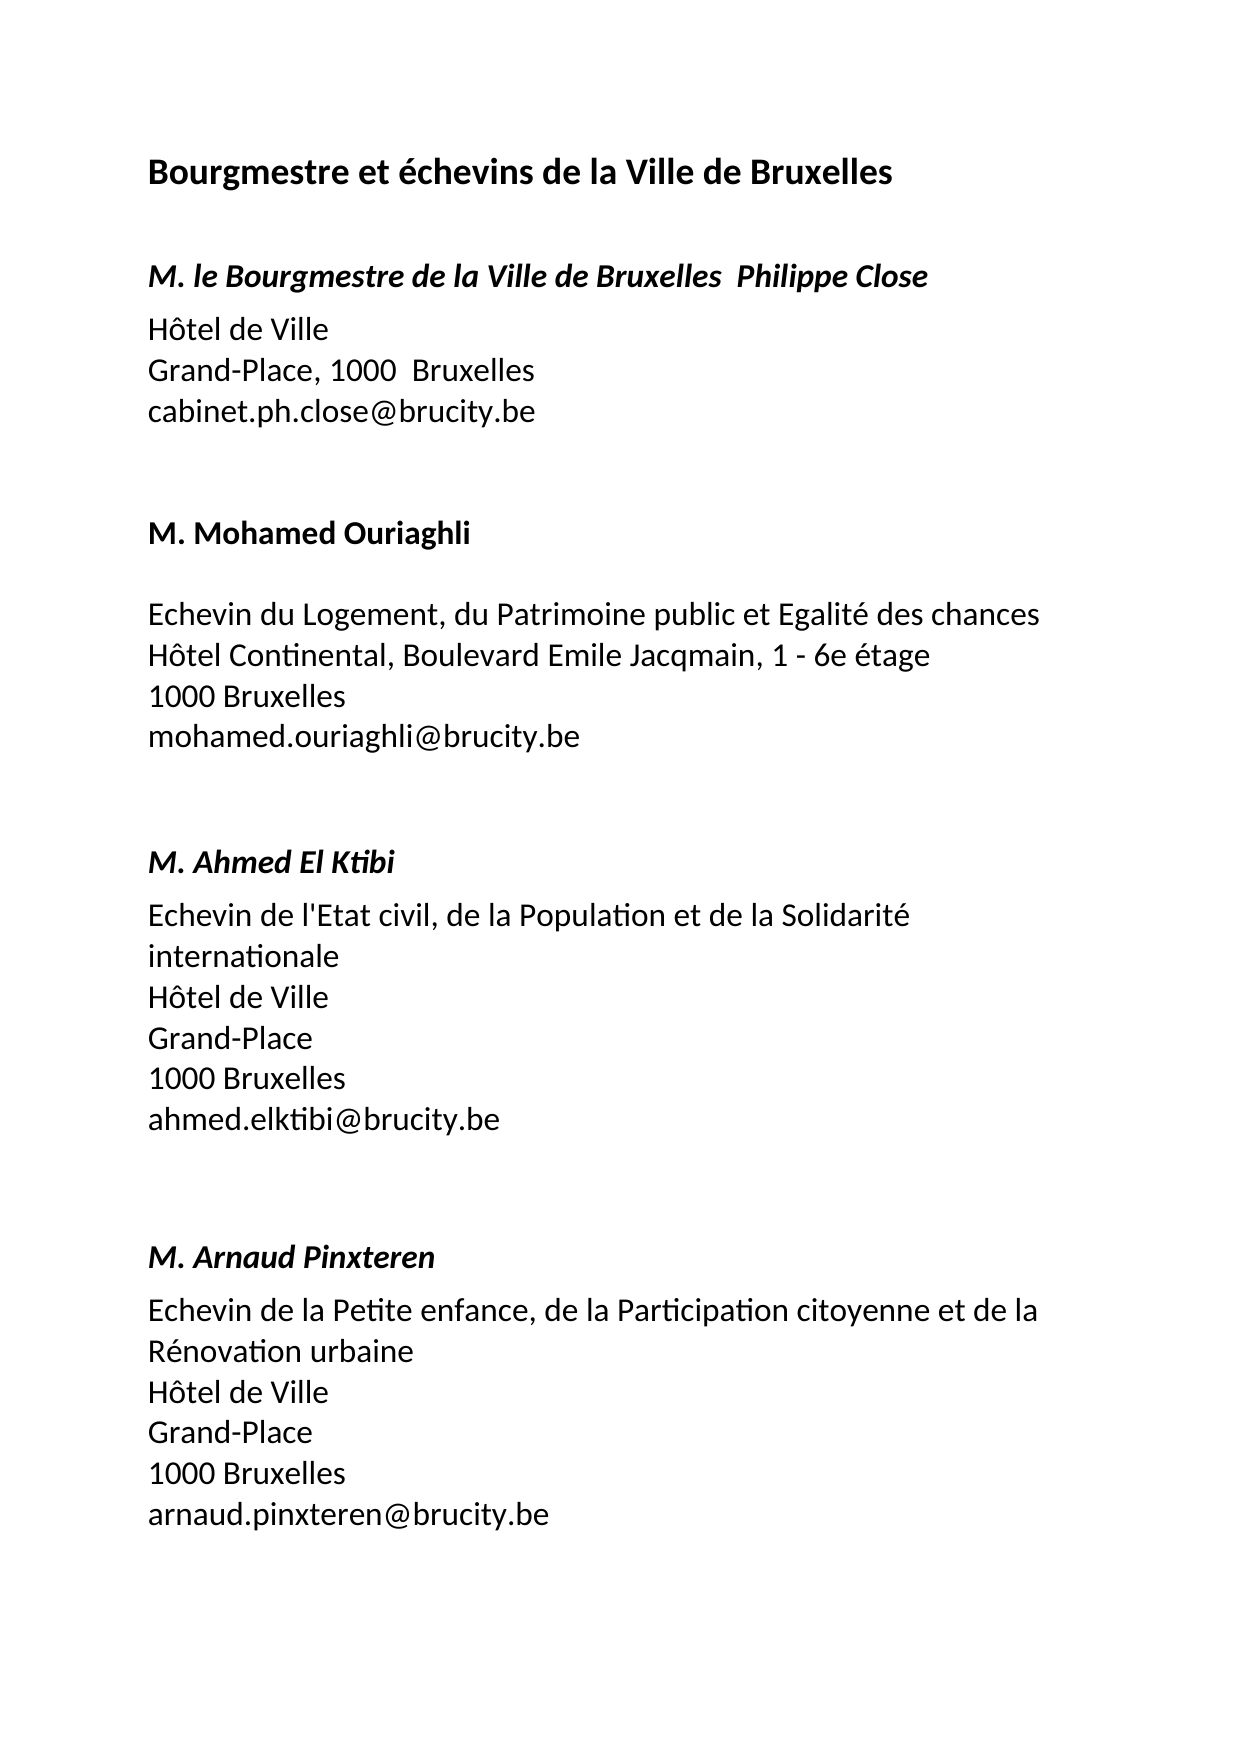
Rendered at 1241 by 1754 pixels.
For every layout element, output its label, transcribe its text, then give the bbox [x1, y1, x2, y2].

subtitle M. Arnaud Pinxteren [148, 1236, 1093, 1277]
text Echevin du Logement, du Patrimoine public et Egalité des chances [148, 593, 1093, 634]
text Echevin de l'Etat civil, de la Population et de la Solidarité internationale [148, 894, 1093, 976]
text Hôtel Continental, Boulevard Emile Jacqmain, 1 - 6e étage [148, 634, 1093, 675]
text Hôtel de Ville [148, 308, 1093, 349]
text M. Mohamed Ouriaghli [148, 512, 1093, 552]
text arnaud.pinxteren@brucity.be [148, 1493, 1093, 1533]
text Hôtel de Ville [148, 1371, 1093, 1411]
subtitle M. le Bourgmestre de la Ville de Bruxelles Philippe Close [148, 255, 1093, 296]
text Grand-Place [148, 1411, 1093, 1452]
text Bourgmestre et échevins de la Ville de Bruxelles [148, 148, 1093, 193]
text cabinet.ph.close@brucity.be [148, 389, 1093, 430]
text 1000 Bruxelles [148, 1057, 1093, 1098]
text 1000 Bruxelles [148, 1452, 1093, 1493]
text 1000 Bruxelles [148, 675, 1093, 715]
text Grand-Place [148, 1017, 1093, 1057]
text Grand-Place, 1000 Bruxelles [148, 349, 1093, 389]
subtitle M. Ahmed El Ktibi [148, 841, 1093, 882]
text Hôtel de Ville [148, 976, 1093, 1017]
text ahmed.elktibi@brucity.be [148, 1098, 1093, 1139]
text Echevin de la Petite enfance, de la Participation citoyenne et de la Rénovation urbaine [148, 1289, 1093, 1371]
text mohamed.ouriaghli@brucity.be [148, 715, 1093, 756]
